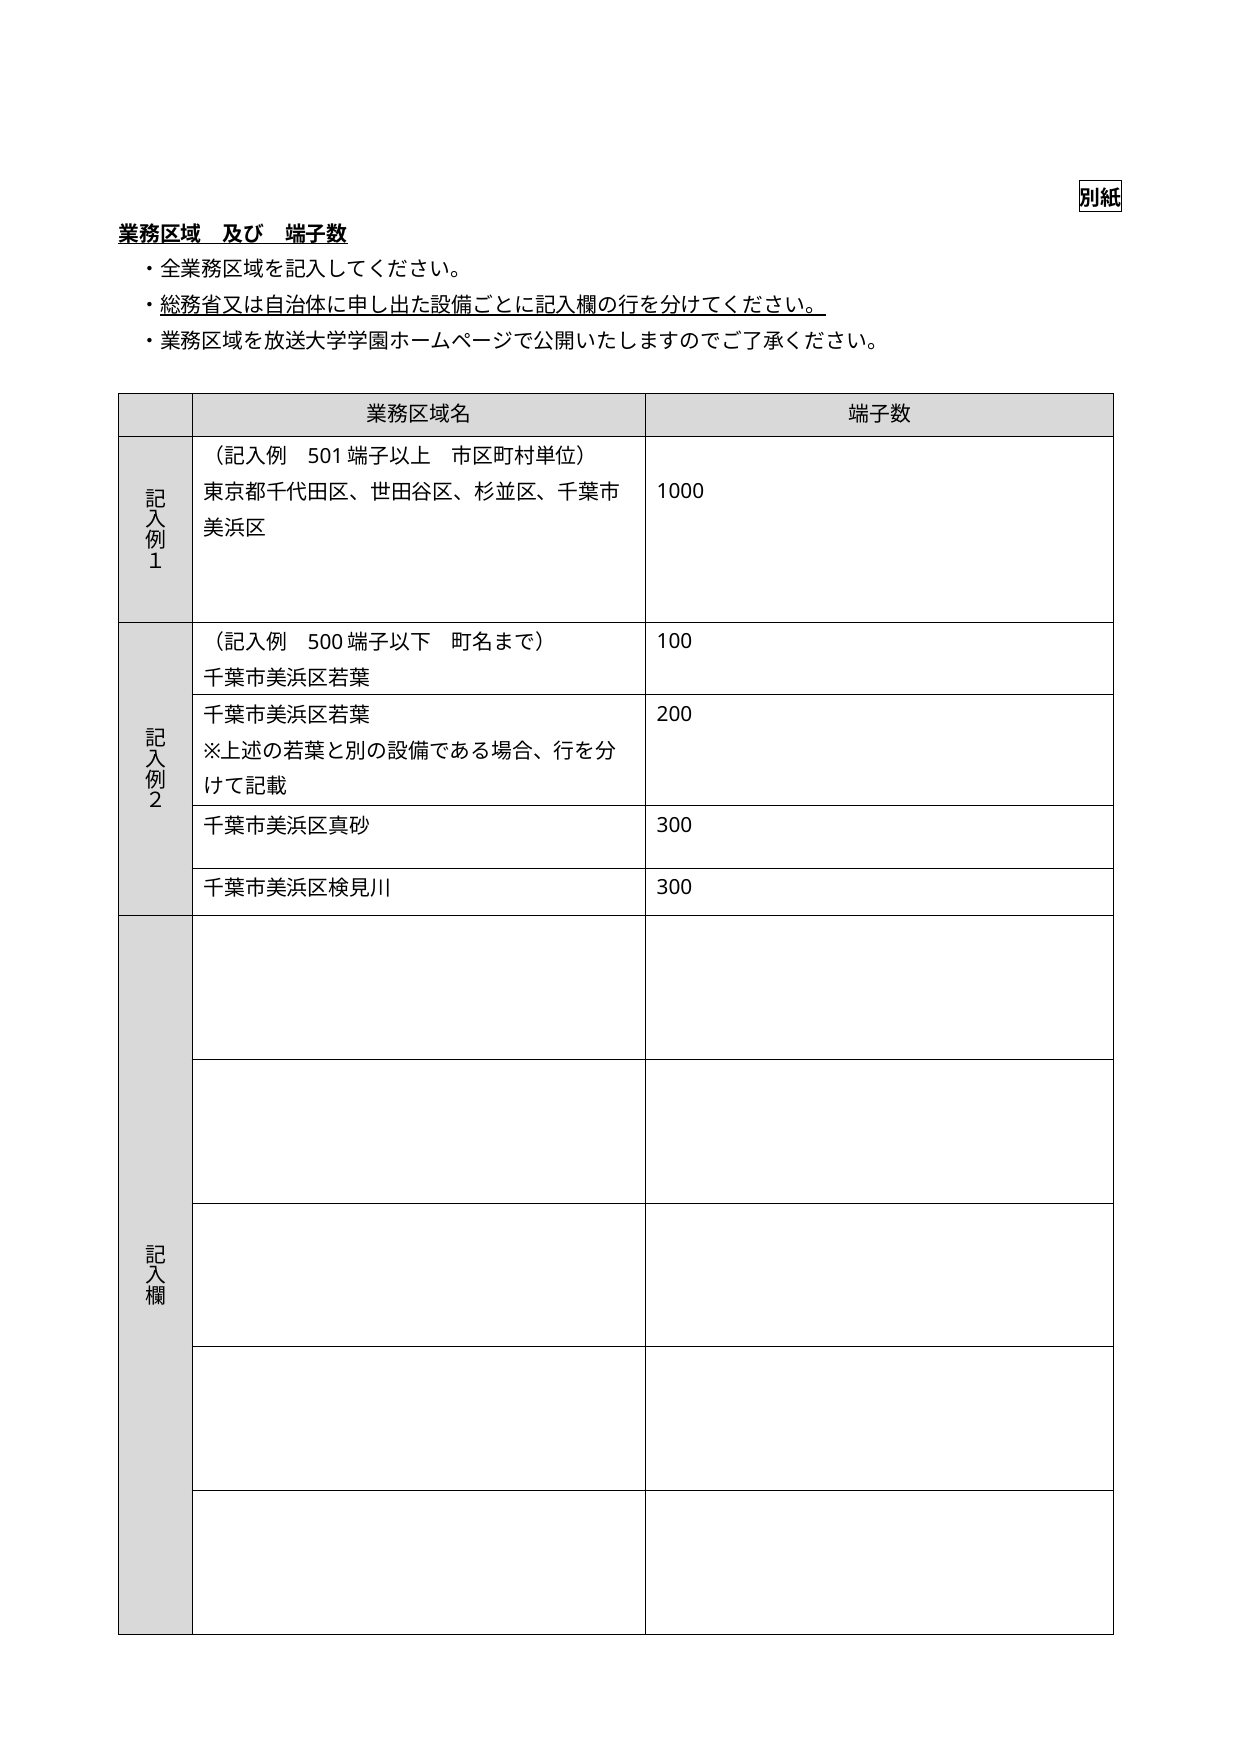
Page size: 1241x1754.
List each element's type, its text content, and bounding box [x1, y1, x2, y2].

table_cell [193, 1347, 645, 1490]
table_cell [646, 1491, 1113, 1634]
table_cell 千葉市美浜区若葉 ※上述の若葉と別の設備である場合、行を分けて記載 [193, 695, 645, 805]
table_cell （記入例 501端子以上 市区町村単位） 東京都千代田区、世田谷区、杉並区、千葉市美浜区 [193, 437, 645, 622]
table_cell 100 [646, 623, 1113, 694]
table_cell 300 [646, 869, 1113, 915]
text ・業務区域を放送大学学園ホームページで公開いたしますのでご了承ください。 [118, 322, 1122, 357]
table_cell [646, 1204, 1113, 1346]
table_cell 千葉市美浜区検見川 [193, 869, 645, 915]
table_cell [193, 1491, 645, 1634]
table_cell [646, 1347, 1113, 1490]
text 業務区域 及び 端子数 [118, 214, 1122, 250]
table_cell 記入欄 [119, 916, 192, 1634]
table_cell 200 [646, 695, 1113, 805]
text ・全業務区域を記入してください。 [118, 250, 1122, 286]
table_header 業務区域名 [193, 394, 645, 436]
table_header [119, 394, 192, 436]
text ・総務省又は自治体に申し出た設備ごとに記入欄の行を分けてください。 [118, 286, 1122, 322]
table_header 端子数 [646, 394, 1113, 436]
table_cell 1000 [646, 437, 1113, 622]
table_cell [193, 1060, 645, 1202]
table_cell [646, 916, 1113, 1059]
table_cell 記入例２ [119, 623, 192, 915]
table_cell 記入例１ [119, 437, 192, 622]
table_cell [193, 1204, 645, 1346]
table_cell （記入例 500端子以下 町名まで） 千葉市美浜区若葉 [193, 623, 645, 694]
table_cell 千葉市美浜区真砂 [193, 806, 645, 868]
table_cell 300 [646, 806, 1113, 868]
table_cell [646, 1060, 1113, 1202]
text 別紙 [118, 178, 1122, 214]
table_cell [193, 916, 645, 1059]
